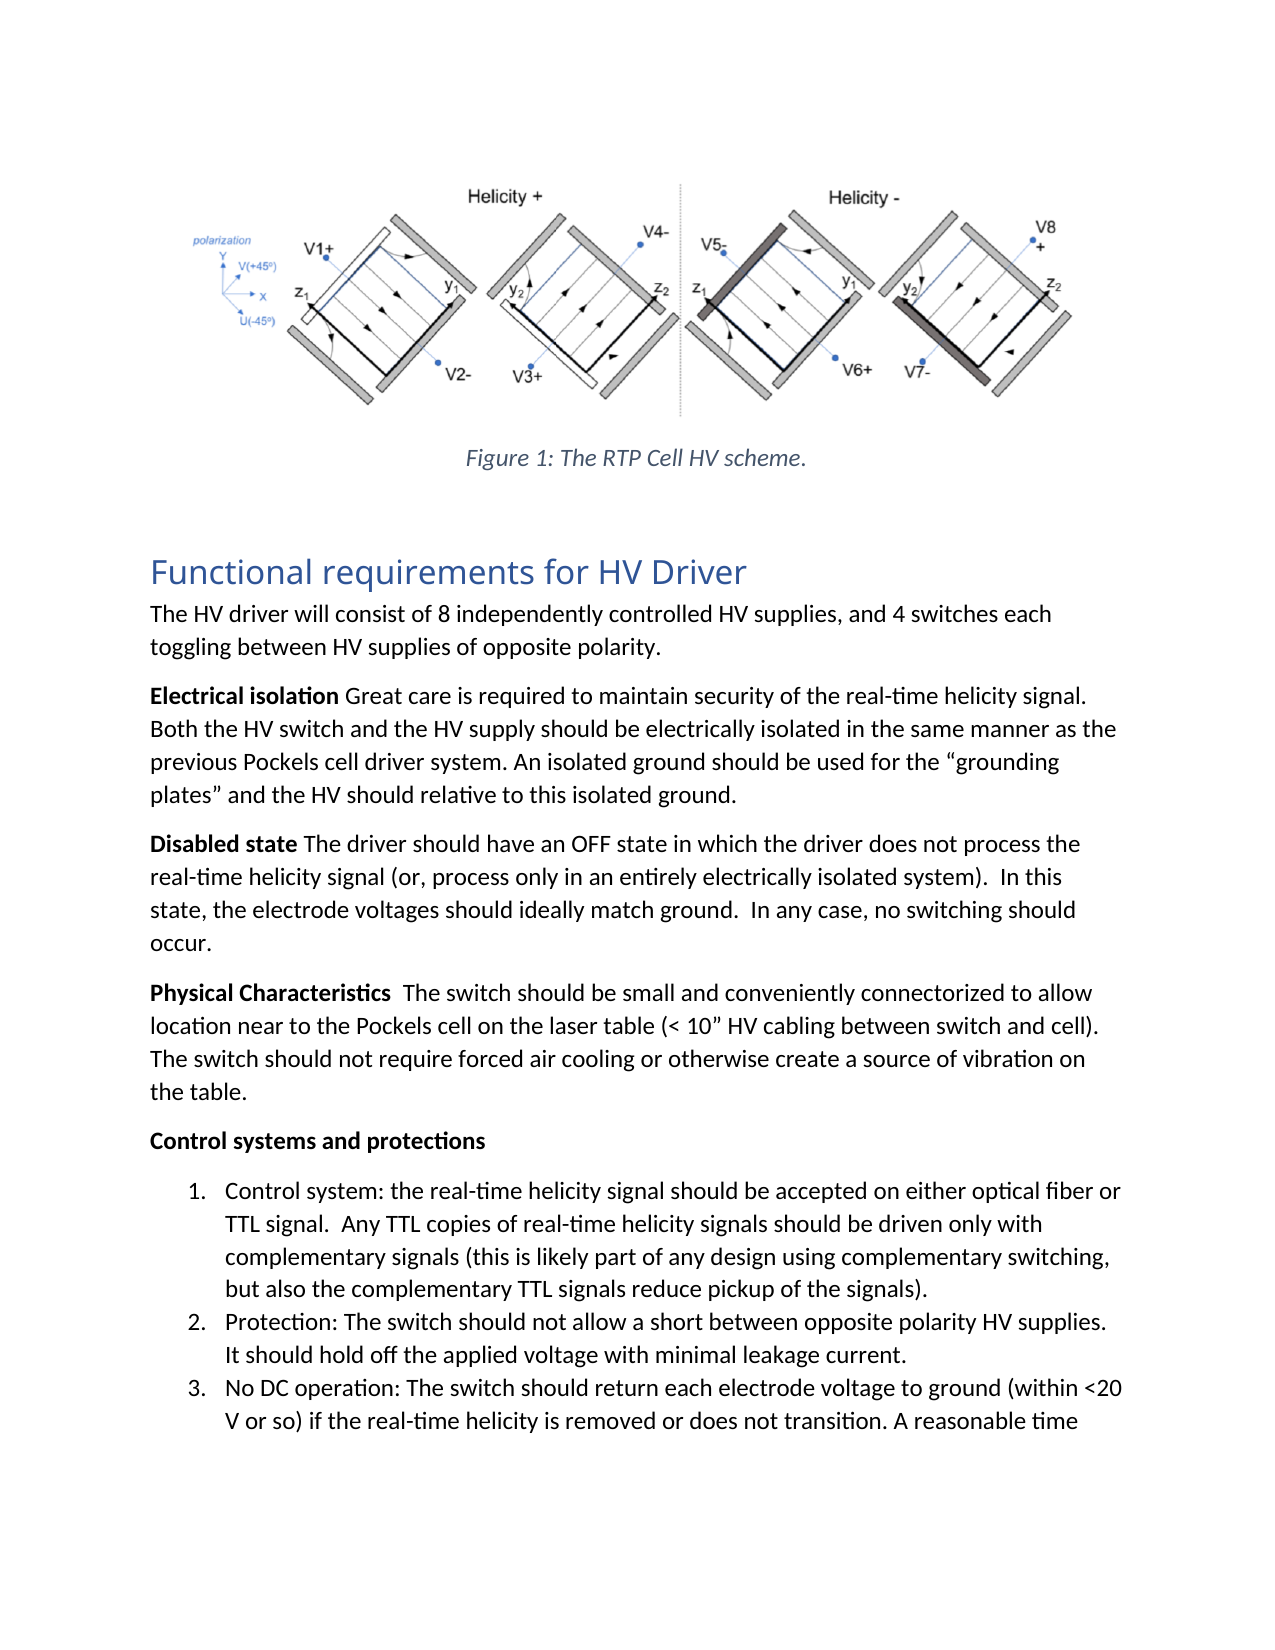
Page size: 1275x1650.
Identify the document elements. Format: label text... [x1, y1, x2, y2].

text Figure 1: The RTP Cell HV scheme. [150, 442, 1125, 473]
text Electrical isolation Great care is required to maintain security of the real-time helicity signal. Both the HV switch and the HV supply should be electrically isolated in the same manner as the previous Pockels cell driver system. An isolated ground should be used for the “grounding plates” and the HV should relative to this isolated ground. [150, 680, 1125, 809]
text Physical Characteristics The switch should be small and conveniently connectorized to allow location near to the Pockels cell on the laser table (< 10” HV cabling between switch and cell). The switch should not require forced air cooling or otherwise create a source of vibration on the table. [150, 977, 1125, 1106]
text The HV driver will consist of 8 independently controlled HV supplies, and 4 switches each toggling between HV supplies of opposite polarity. [150, 598, 1125, 661]
list Protection: The switch should not allow a short between opposite polarity HV supplies. It should hold off the applied voltage with minimal leakage current. [187, 1307, 1125, 1370]
text Disabled state The driver should have an OFF state in which the driver does not process the real-time helicity signal (or, process only in an entirely electrically isolated system). In this state, the electrode voltages should ideally match ground. In any case, no switching should occur. [150, 829, 1125, 958]
subtitle Functional requirements for HV Driver [150, 549, 1125, 594]
list Control system: the real-time helicity signal should be accepted on either optical fiber or TTL signal. Any TTL copies of real-time helicity signals should be driven only with complementary signals (this is likely part of any design using complementary switching, but also the complementary TTL signals reduce pickup of the signals). [187, 1175, 1125, 1304]
text Control systems and protections [150, 1125, 1125, 1156]
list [187, 1372, 1125, 1436]
